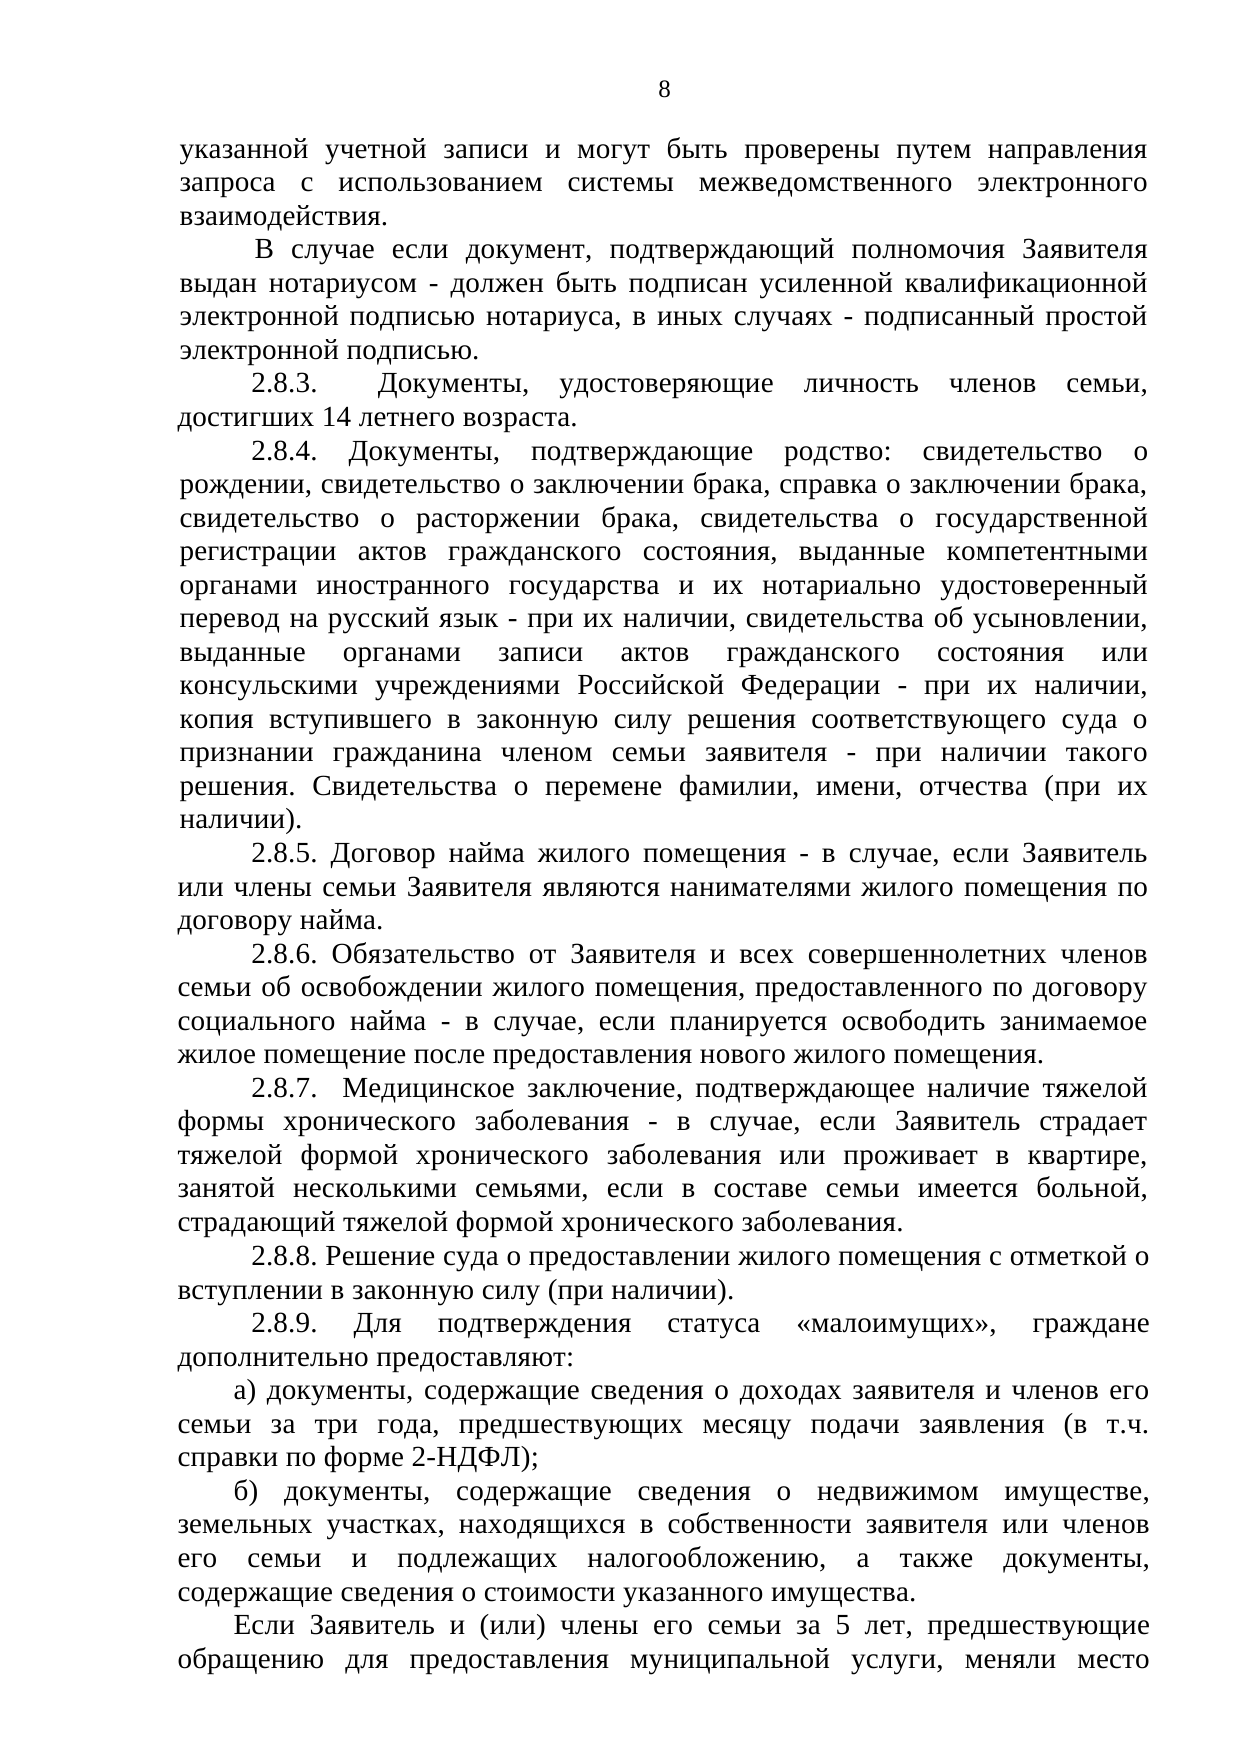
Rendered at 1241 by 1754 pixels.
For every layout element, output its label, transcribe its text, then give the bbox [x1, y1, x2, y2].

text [179, 131, 1149, 232]
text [177, 1607, 1152, 1674]
text В случае если документ, подтверждающий полномочия Заявителя выдан нотариусом - должен быть подписан усиленной квалификационной электронной подписью нотариуса, в иных случаях - подписанный простой электронной подписью. [179, 232, 1149, 366]
text 2.8.7. Медицинское заключение, подтверждающее наличие тяжелой формы хронического заболевания - в случае, если Заявитель страдает тяжелой формой хронического заболевания или проживает в квартире, занятой несколькими семьями, если в составе семьи имеется больной, страдающий тяжелой формой хронического заболевания. [177, 1071, 1149, 1238]
text 2.8.9. Для подтверждения статуса «малоимущих», граждане дополнительно предоставляют: [177, 1305, 1152, 1372]
text б) документы, содержащие сведения о недвижимом имуществе, земельных участках, находящихся в собственности заявителя или членов его семьи и подлежащих налогообложению, а также документы, содержащие сведения о стоимости указанного имущества. [177, 1473, 1152, 1607]
text 2.8.5. Договор найма жилого помещения - в случае, если Заявитель или члены семьи Заявителя являются нанимателями жилого помещения по договору найма. [177, 836, 1149, 936]
text 2.8.3. Документы, удостоверяющие личность членов семьи, достигших 14 летнего возраста. [177, 366, 1149, 433]
text 2.8.8. Решение суда о предоставлении жилого помещения с отметкой о вступлении в законную силу (при наличии). [177, 1238, 1152, 1305]
text 2.8.4. Документы, подтверждающие родство: свидетельство о рождении, свидетельство о заключении брака, справка о заключении брака, свидетельство о расторжении брака, свидетельства о государственной регистрации актов гражданского состояния, выданные компетентными органами иностранного государства и их нотариально удостоверенный перевод на русский язык - при их наличии, свидетельства об усыновлении, выданные органами записи актов гражданского состояния или консульскими учреждениями Российской Федерации - при их наличии, копия вступившего в законную силу решения соответствующего суда о признании гражданина членом семьи заявителя - при наличии такого решения. Свидетельства о перемене фамилии, имени, отчества (при их наличии). [179, 433, 1149, 836]
text 2.8.6. Обязательство от Заявителя и всех совершеннолетних членов семьи об освобождении жилого помещения, предоставленного по договору социального найма - в случае, если планируется освободить занимаемое жилое помещение после предоставления нового жилого помещения. [177, 936, 1149, 1071]
text а) документы, содержащие сведения о доходах заявителя и членов его семьи за три года, предшествующих месяцу подачи заявления (в т.ч. справки по форме 2-НДФЛ); [177, 1372, 1152, 1473]
